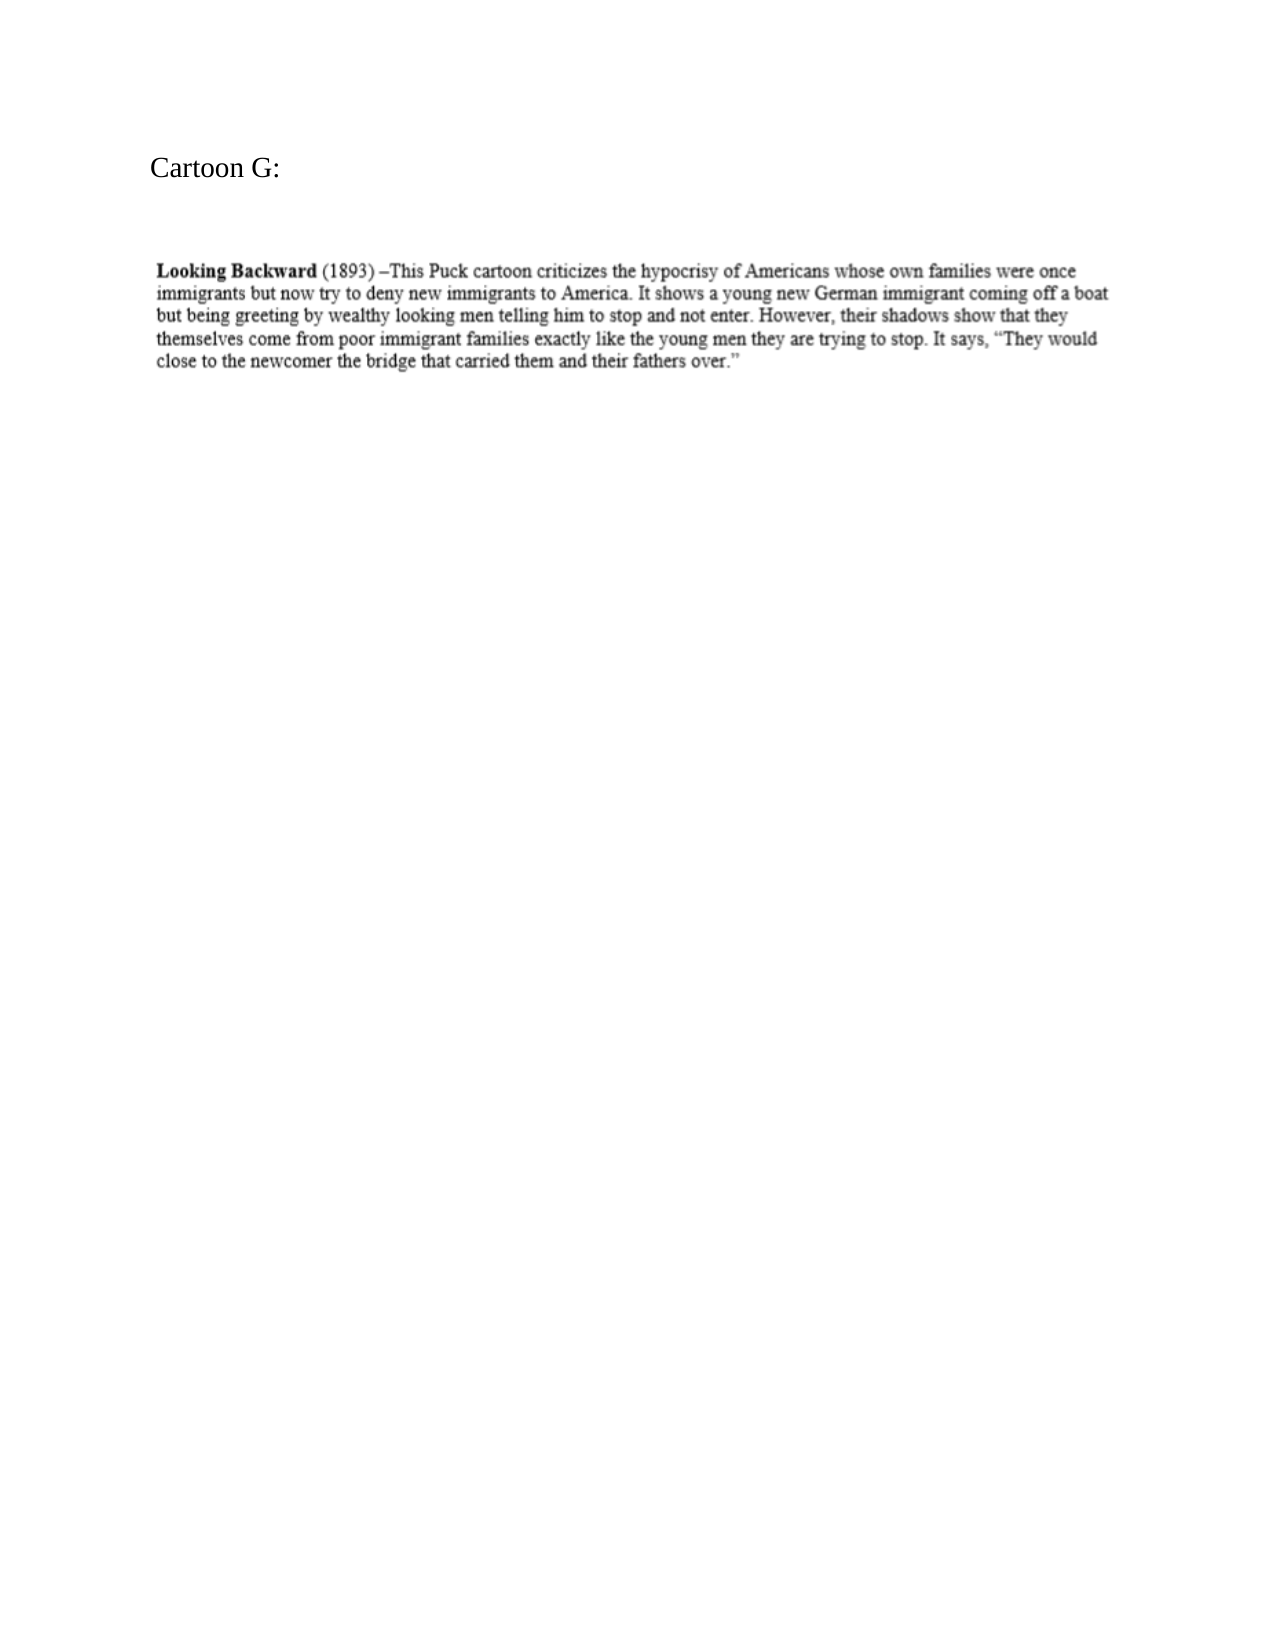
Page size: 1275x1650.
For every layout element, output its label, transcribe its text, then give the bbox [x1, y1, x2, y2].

text Cartoon G: [150, 150, 1125, 183]
picture [150, 252, 1125, 400]
